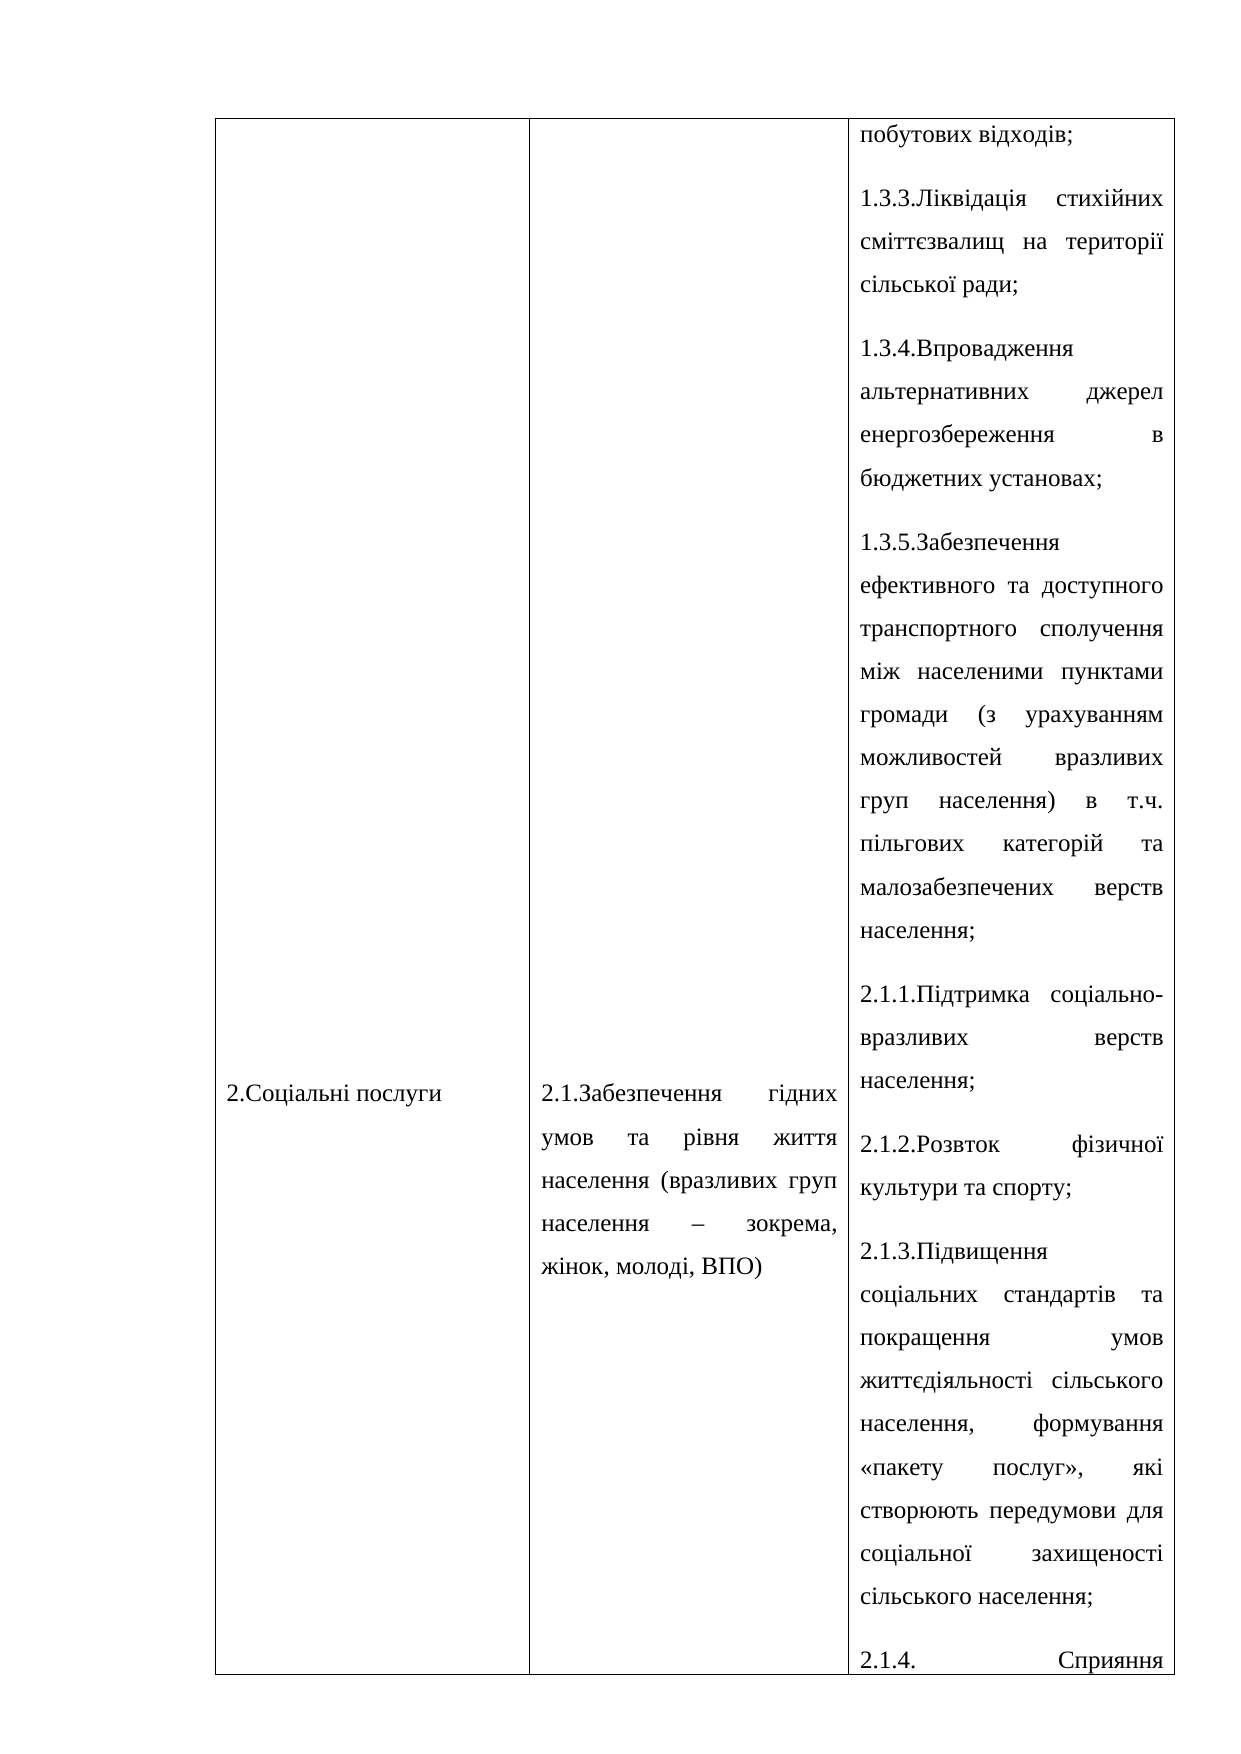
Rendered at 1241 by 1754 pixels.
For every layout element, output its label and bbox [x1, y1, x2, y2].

table_cell [530, 119, 848, 1674]
table_cell [849, 119, 1174, 1674]
table_cell [216, 119, 529, 1674]
